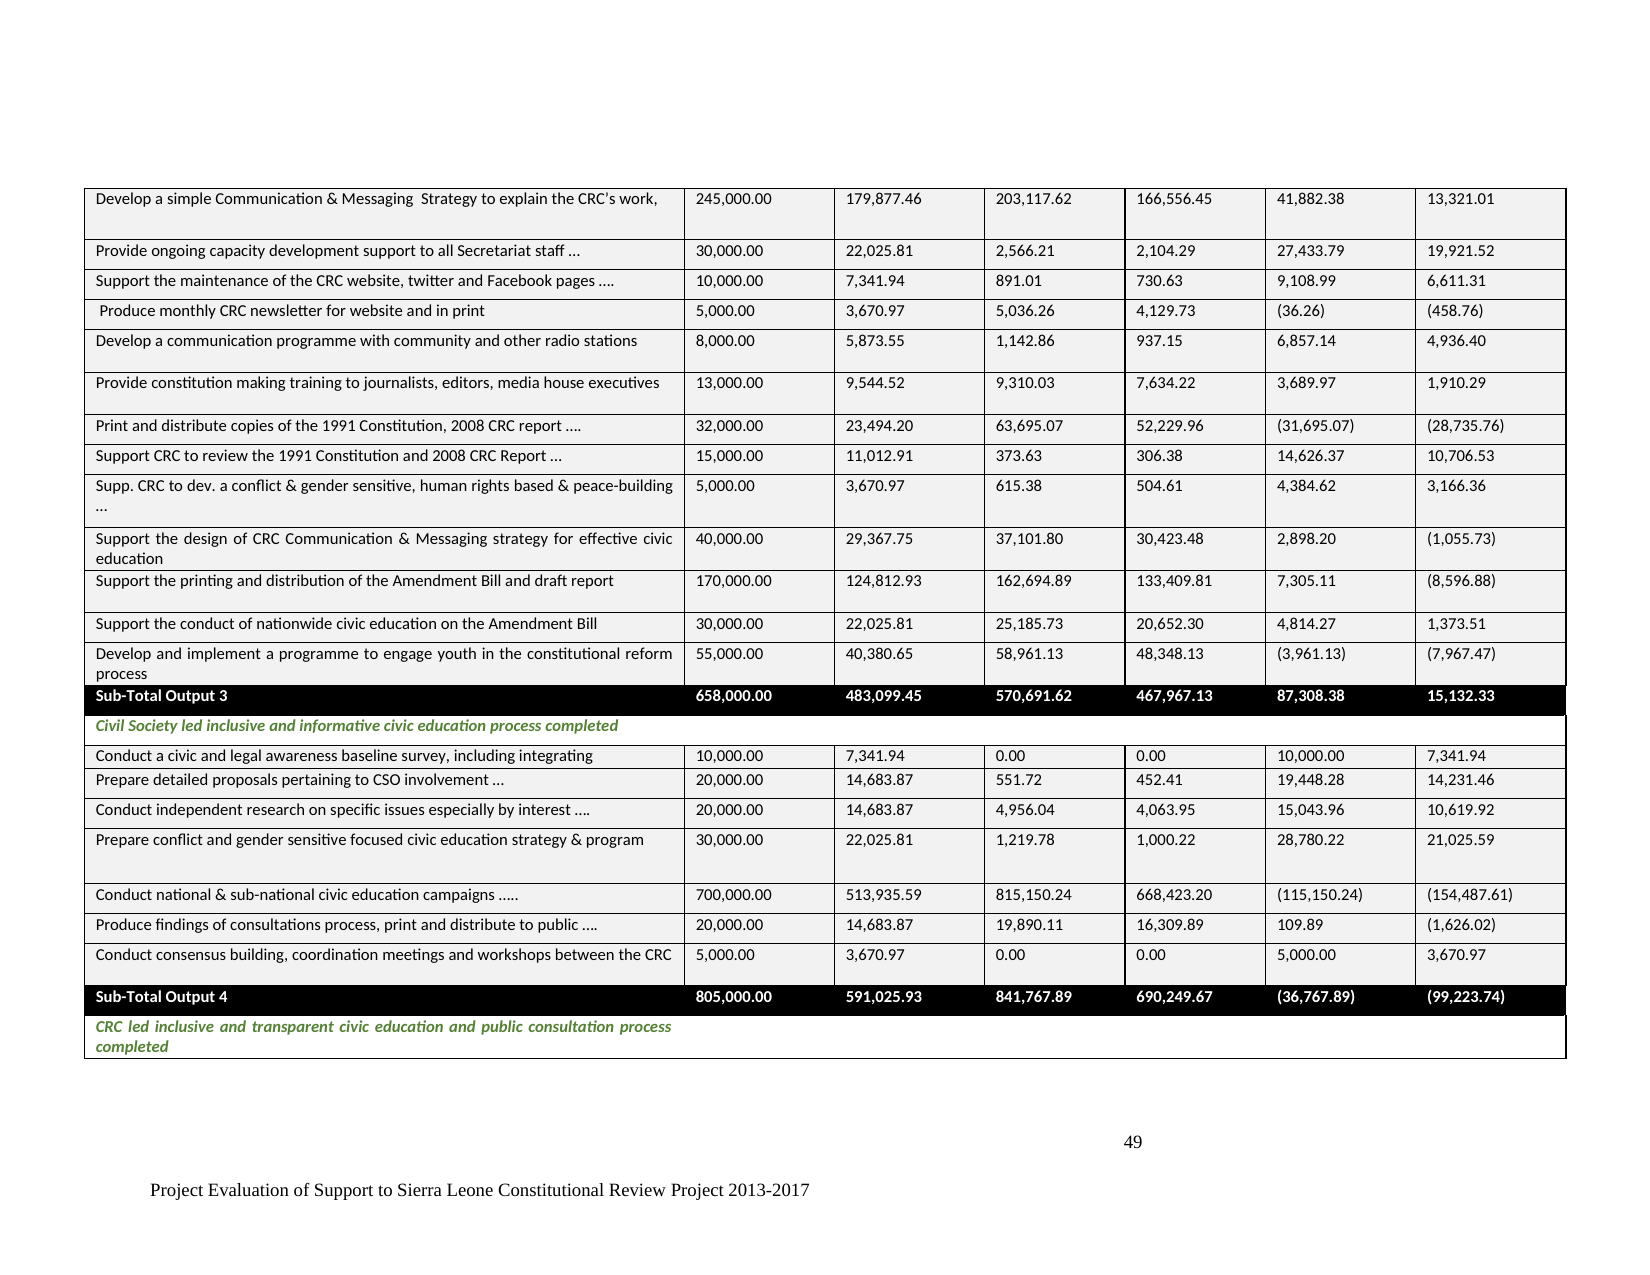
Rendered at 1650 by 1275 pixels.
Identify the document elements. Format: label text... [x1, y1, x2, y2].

table_cell 48,348.13 [1126, 643, 1265, 685]
table_cell 815,150.24 [985, 884, 1124, 913]
table_cell 8,000.00 [685, 330, 834, 372]
table_cell Develop a communication programme with community and other radio stations [85, 330, 684, 372]
table_cell 841,767.89 [985, 986, 1124, 1015]
table_cell 7,341.94 [835, 270, 984, 299]
table_cell 10,000.00 [685, 270, 834, 299]
table_cell Produce monthly CRC newsletter for website and in print [85, 300, 684, 329]
table_cell 805,000.00 [685, 986, 834, 1015]
table_cell (115,150.24) [1266, 884, 1415, 913]
table_cell 1,910.29 [1416, 373, 1565, 414]
table_cell [834, 1016, 984, 1058]
table_cell Support the design of CRC Communication & Messaging strategy for effective civic education [85, 528, 684, 570]
table_cell 668,423.20 [1126, 884, 1265, 913]
table_cell 13,321.01 [1416, 189, 1565, 239]
table_cell 700,000.00 [685, 884, 834, 913]
table_cell 55,000.00 [685, 643, 834, 685]
table_cell 891.01 [985, 270, 1124, 299]
table_cell 513,935.59 [835, 884, 984, 913]
table_cell (99,223.74) [1416, 985, 1565, 1015]
table_cell (31,695.07) [1266, 415, 1415, 444]
table_cell [1125, 716, 1266, 745]
table_cell 3,670.97 [835, 300, 984, 329]
table_cell 551.72 [985, 769, 1124, 798]
table_cell [1416, 1015, 1565, 1058]
table_cell 4,814.27 [1266, 613, 1415, 642]
table_cell Develop a simple Communication & Messaging Strategy to explain the CRC’s work, [85, 189, 684, 239]
table_cell Conduct independent research on specific issues especially by interest …. [85, 799, 684, 828]
table_cell (7,967.47) [1416, 643, 1565, 685]
table_cell Support the printing and distribution of the Amendment Bill and draft report [85, 571, 684, 612]
table_cell 52,229.96 [1126, 415, 1265, 444]
table_cell 166,556.45 [1126, 189, 1265, 239]
table_cell (1,055.73) [1416, 528, 1565, 570]
table_cell 23,494.20 [835, 415, 984, 444]
table_cell 41,882.38 [1266, 189, 1415, 239]
table_cell 16,309.89 [1126, 914, 1265, 943]
table_cell CRC led inclusive and transparent civic education and public consultation process completed [85, 1016, 684, 1058]
table_cell 6,857.14 [1266, 330, 1415, 372]
table_cell Sub-Total Output 3 [85, 686, 684, 715]
table_cell 20,000.00 [685, 799, 834, 828]
table_cell [834, 716, 984, 745]
table_cell 30,423.48 [1126, 528, 1265, 570]
table_cell 40,380.65 [835, 643, 984, 685]
table_cell [1266, 1016, 1416, 1058]
table_cell 20,652.30 [1126, 613, 1265, 642]
table_cell 15,132.33 [1416, 685, 1565, 715]
table_cell 32,000.00 [685, 415, 834, 444]
table_cell 7,634.22 [1126, 373, 1265, 414]
table_cell (1,626.02) [1416, 914, 1565, 943]
table_cell 7,341.94 [1416, 746, 1565, 768]
table_cell 5,000.00 [685, 300, 834, 329]
table_cell 203,117.62 [985, 189, 1124, 239]
table_cell [984, 1016, 1125, 1058]
table_cell Conduct a civic and legal awareness baseline survey, including integrating [85, 746, 684, 768]
table_cell 2,898.20 [1266, 528, 1415, 570]
table_cell 40,000.00 [685, 528, 834, 570]
table_cell 7,305.11 [1266, 571, 1415, 612]
table_cell 4,063.95 [1126, 799, 1265, 828]
table_cell 10,619.92 [1416, 799, 1565, 828]
table_cell 0.00 [1126, 944, 1265, 985]
table_cell (3,961.13) [1266, 643, 1415, 685]
table_cell 58,961.13 [985, 643, 1124, 685]
table_cell 170,000.00 [685, 571, 834, 612]
table_cell 87,308.38 [1266, 686, 1415, 715]
table_cell 14,231.46 [1416, 769, 1565, 798]
table_cell Provide constitution making training to journalists, editors, media house executives [85, 373, 684, 414]
table_cell 5,036.26 [985, 300, 1124, 329]
table_cell Produce findings of consultations process, print and distribute to public …. [85, 914, 684, 943]
table_cell 2,566.21 [985, 240, 1124, 269]
table_cell 1,142.86 [985, 330, 1124, 372]
table_cell Sub-Total Output 4 [85, 986, 684, 1015]
table_cell 504.61 [1126, 475, 1265, 527]
table_cell 19,921.52 [1416, 240, 1565, 269]
table_cell 20,000.00 [685, 769, 834, 798]
table_cell 19,890.11 [985, 914, 1124, 943]
table_cell 306.38 [1126, 445, 1265, 474]
table_cell 22,025.81 [835, 613, 984, 642]
table_cell (458.76) [1416, 300, 1565, 329]
table_cell 133,409.81 [1126, 571, 1265, 612]
table_cell 4,129.73 [1126, 300, 1265, 329]
table_cell 4,384.62 [1266, 475, 1415, 527]
table_cell 37,101.80 [985, 528, 1124, 570]
table_cell 245,000.00 [685, 189, 834, 239]
table_cell 162,694.89 [985, 571, 1124, 612]
table_cell 14,626.37 [1266, 445, 1415, 474]
table_cell 15,043.96 [1266, 799, 1415, 828]
table_cell [684, 1016, 834, 1058]
table_cell 14,683.87 [835, 769, 984, 798]
table_cell 9,108.99 [1266, 270, 1415, 299]
table_cell Provide ongoing capacity development support to all Secretariat staff … [85, 240, 684, 269]
table_cell 730.63 [1126, 270, 1265, 299]
table_cell 5,000.00 [1266, 944, 1415, 985]
table_cell 1,219.78 [985, 829, 1124, 883]
table_cell Support the maintenance of the CRC website, twitter and Facebook pages …. [85, 270, 684, 299]
table_cell 10,706.53 [1416, 445, 1565, 474]
table_cell (28,735.76) [1416, 415, 1565, 444]
table_cell 30,000.00 [685, 240, 834, 269]
table_cell [1416, 715, 1565, 745]
table_cell 4,956.04 [985, 799, 1124, 828]
table_cell 3,166.36 [1416, 475, 1565, 527]
table_cell 3,670.97 [1416, 944, 1565, 985]
table_cell Supp. CRC to dev. a conflict & gender sensitive, human rights based & peace-building … [85, 475, 684, 527]
table_cell 22,025.81 [835, 240, 984, 269]
table_cell 13,000.00 [685, 373, 834, 414]
table_cell 19,448.28 [1266, 769, 1415, 798]
table_cell 3,670.97 [835, 944, 984, 985]
table_cell 483,099.45 [835, 686, 984, 715]
table_cell 3,670.97 [835, 475, 984, 527]
table_cell 5,000.00 [685, 944, 834, 985]
table_cell 124,812.93 [835, 571, 984, 612]
table_cell 20,000.00 [685, 914, 834, 943]
table_cell 570,691.62 [985, 686, 1124, 715]
table_cell (36,767.89) [1266, 986, 1415, 1015]
table_cell 21,025.59 [1416, 829, 1565, 883]
table_cell 690,249.67 [1126, 986, 1265, 1015]
table_cell 14,683.87 [835, 799, 984, 828]
table_cell 0.00 [985, 746, 1124, 768]
table_cell 30,000.00 [685, 613, 834, 642]
table_cell 22,025.81 [835, 829, 984, 883]
table_cell [984, 716, 1125, 745]
table_cell 591,025.93 [835, 986, 984, 1015]
table_cell Prepare detailed proposals pertaining to CSO involvement … [85, 769, 684, 798]
table_cell [1125, 1016, 1266, 1058]
table_cell Prepare conflict and gender sensitive focused civic education strategy & program [85, 829, 684, 883]
table_cell 25,185.73 [985, 613, 1124, 642]
table_cell 29,367.75 [835, 528, 984, 570]
table_cell 6,611.31 [1416, 270, 1565, 299]
table_cell Develop and implement a programme to engage youth in the constitutional reform process [85, 643, 684, 685]
table_cell Civil Society led inclusive and informative civic education process completed [85, 716, 684, 745]
table_cell 15,000.00 [685, 445, 834, 474]
table_cell 30,000.00 [685, 829, 834, 883]
table_cell (154,487.61) [1416, 884, 1565, 913]
table_cell 10,000.00 [685, 746, 834, 768]
table_cell 467,967.13 [1126, 686, 1265, 715]
table_cell 0.00 [985, 944, 1124, 985]
table_cell Support CRC to review the 1991 Constitution and 2008 CRC Report … [85, 445, 684, 474]
table_cell 658,000.00 [685, 686, 834, 715]
table_cell (8,596.88) [1416, 571, 1565, 612]
table_cell 109.89 [1266, 914, 1415, 943]
table_cell 937.15 [1126, 330, 1265, 372]
table_cell 1,373.51 [1416, 613, 1565, 642]
table_cell 14,683.87 [835, 914, 984, 943]
table_cell 3,689.97 [1266, 373, 1415, 414]
table_cell Support the conduct of nationwide civic education on the Amendment Bill [85, 613, 684, 642]
table_cell (36.26) [1266, 300, 1415, 329]
table_cell 9,310.03 [985, 373, 1124, 414]
table_cell Print and distribute copies of the 1991 Constitution, 2008 CRC report …. [85, 415, 684, 444]
table_cell 63,695.07 [985, 415, 1124, 444]
table_cell 179,877.46 [835, 189, 984, 239]
table_cell 7,341.94 [835, 746, 984, 768]
table_cell 0.00 [1126, 746, 1265, 768]
table_cell 5,000.00 [685, 475, 834, 527]
table_cell Conduct national & sub-national civic education campaigns ….. [85, 884, 684, 913]
table_cell 11,012.91 [835, 445, 984, 474]
table_cell 4,936.40 [1416, 330, 1565, 372]
table_cell 452.41 [1126, 769, 1265, 798]
table_cell 28,780.22 [1266, 829, 1415, 883]
table_cell 10,000.00 [1266, 746, 1415, 768]
table_cell 615.38 [985, 475, 1124, 527]
table_cell 373.63 [985, 445, 1124, 474]
table_cell [1266, 716, 1416, 745]
table_cell 9,544.52 [835, 373, 984, 414]
table_cell Conduct consensus building, coordination meetings and workshops between the CRC [85, 944, 684, 985]
table_cell 2,104.29 [1126, 240, 1265, 269]
table_cell [684, 716, 834, 745]
table_cell 5,873.55 [835, 330, 984, 372]
table_cell 1,000.22 [1126, 829, 1265, 883]
table_cell 27,433.79 [1266, 240, 1415, 269]
